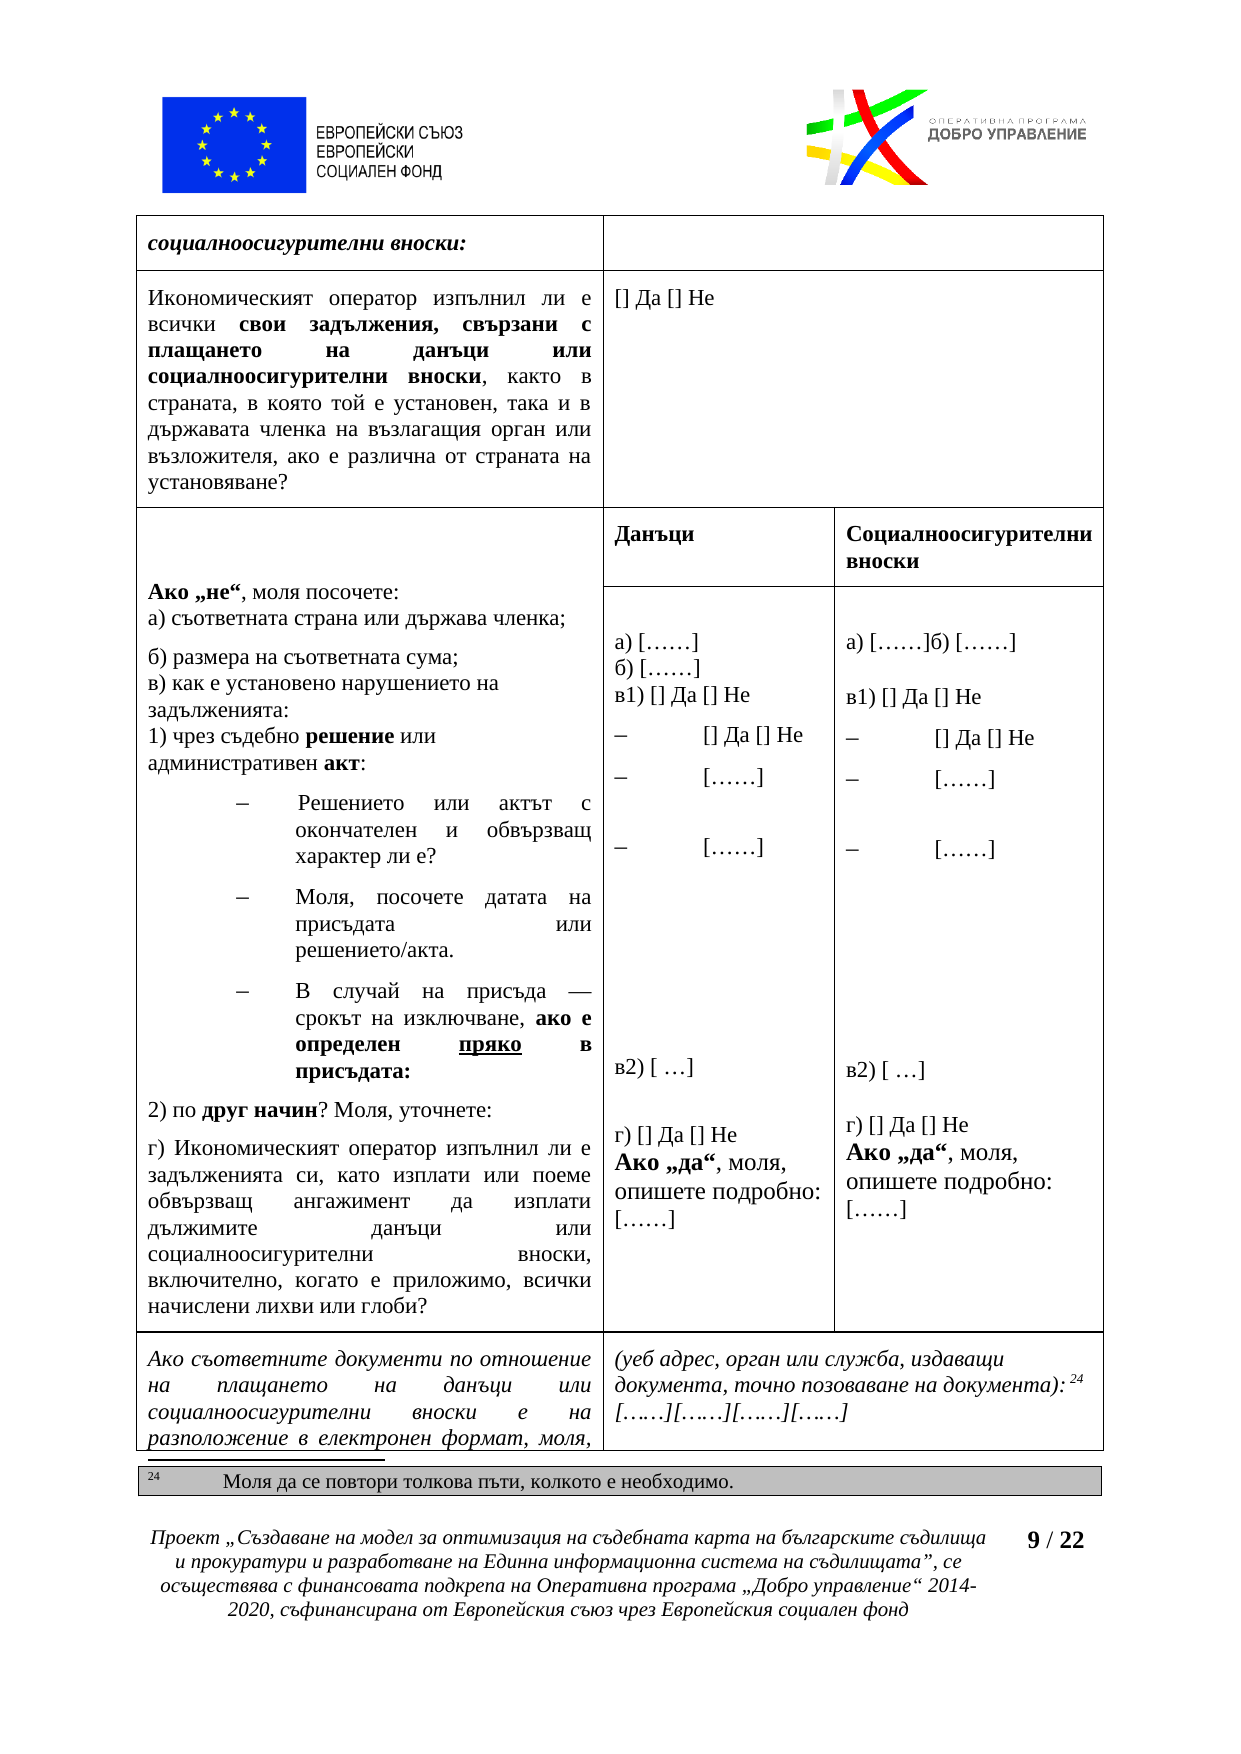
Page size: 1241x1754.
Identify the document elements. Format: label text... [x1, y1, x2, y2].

picture [148, 86, 492, 206]
table_header Плащане на данъци или социалноосигурителни вноски: [137, 216, 603, 270]
table_cell Икономическият оператор изпълнил ли е всички свои задължения, свързани с плащането на данъци или социалноосигурителни вноски, както в страната, в която той е установен, така и в държавата членка на възлагащия орган или възложителя, ако е различна от страната на установяване? [137, 271, 603, 507]
table_cell Ако „не“, моля посочете: а) съответната страна или държава членка; б) размера на съответната сума; в) как е установено нарушението на задълженията: 1) чрез съдебно решение или административен акт: Решението или актът с окончателен и обвързващ характер ли е? Моля, посочете датата на присъдата или решението/акта. В случай на присъда — срокът на изключване, ако е определен пряко в присъдата: 2) по друг начин? Моля, уточнете: г) Икономическият оператор изпълнил ли е задълженията си, като изплати или поеме обвързващ ангажимент да изплати дължимите данъци или социалноосигурителни вноски, включително, когато е приложимо, всички начислени лихви или глоби? [137, 508, 603, 1331]
table_cell a) [……] б) [……] в1) [] Да [] Не [] Да [] Не [……] [……] в2) [ …] г) [] Да [] Не Ако „да“, моля, опишете подробно: [……] [604, 587, 834, 1331]
table_cell a) [……]б) [……] в1) [] Да [] Не [] Да [] Не [……] [……] в2) [ …] г) [] Да [] Не Ако „да“, моля, опишете подробно: [……] [835, 587, 1103, 1331]
table_cell Данъци [604, 508, 834, 586]
table_cell (уеб адрес, орган или служба, издаващи документа, точно позоваване на документа): [……][……][……][……] [604, 1333, 1103, 1450]
picture [782, 73, 1093, 203]
table_header Отговор: [604, 216, 1103, 270]
table_cell Социалноосигурителни вноски [835, 508, 1103, 586]
table_cell Ако съответните документи по отношение на плащането на данъци или социалноосигурителни вноски е на разположение в електронен формат, моля, посочете: [137, 1333, 603, 1450]
table_cell [] Да [] Не [604, 271, 1103, 507]
